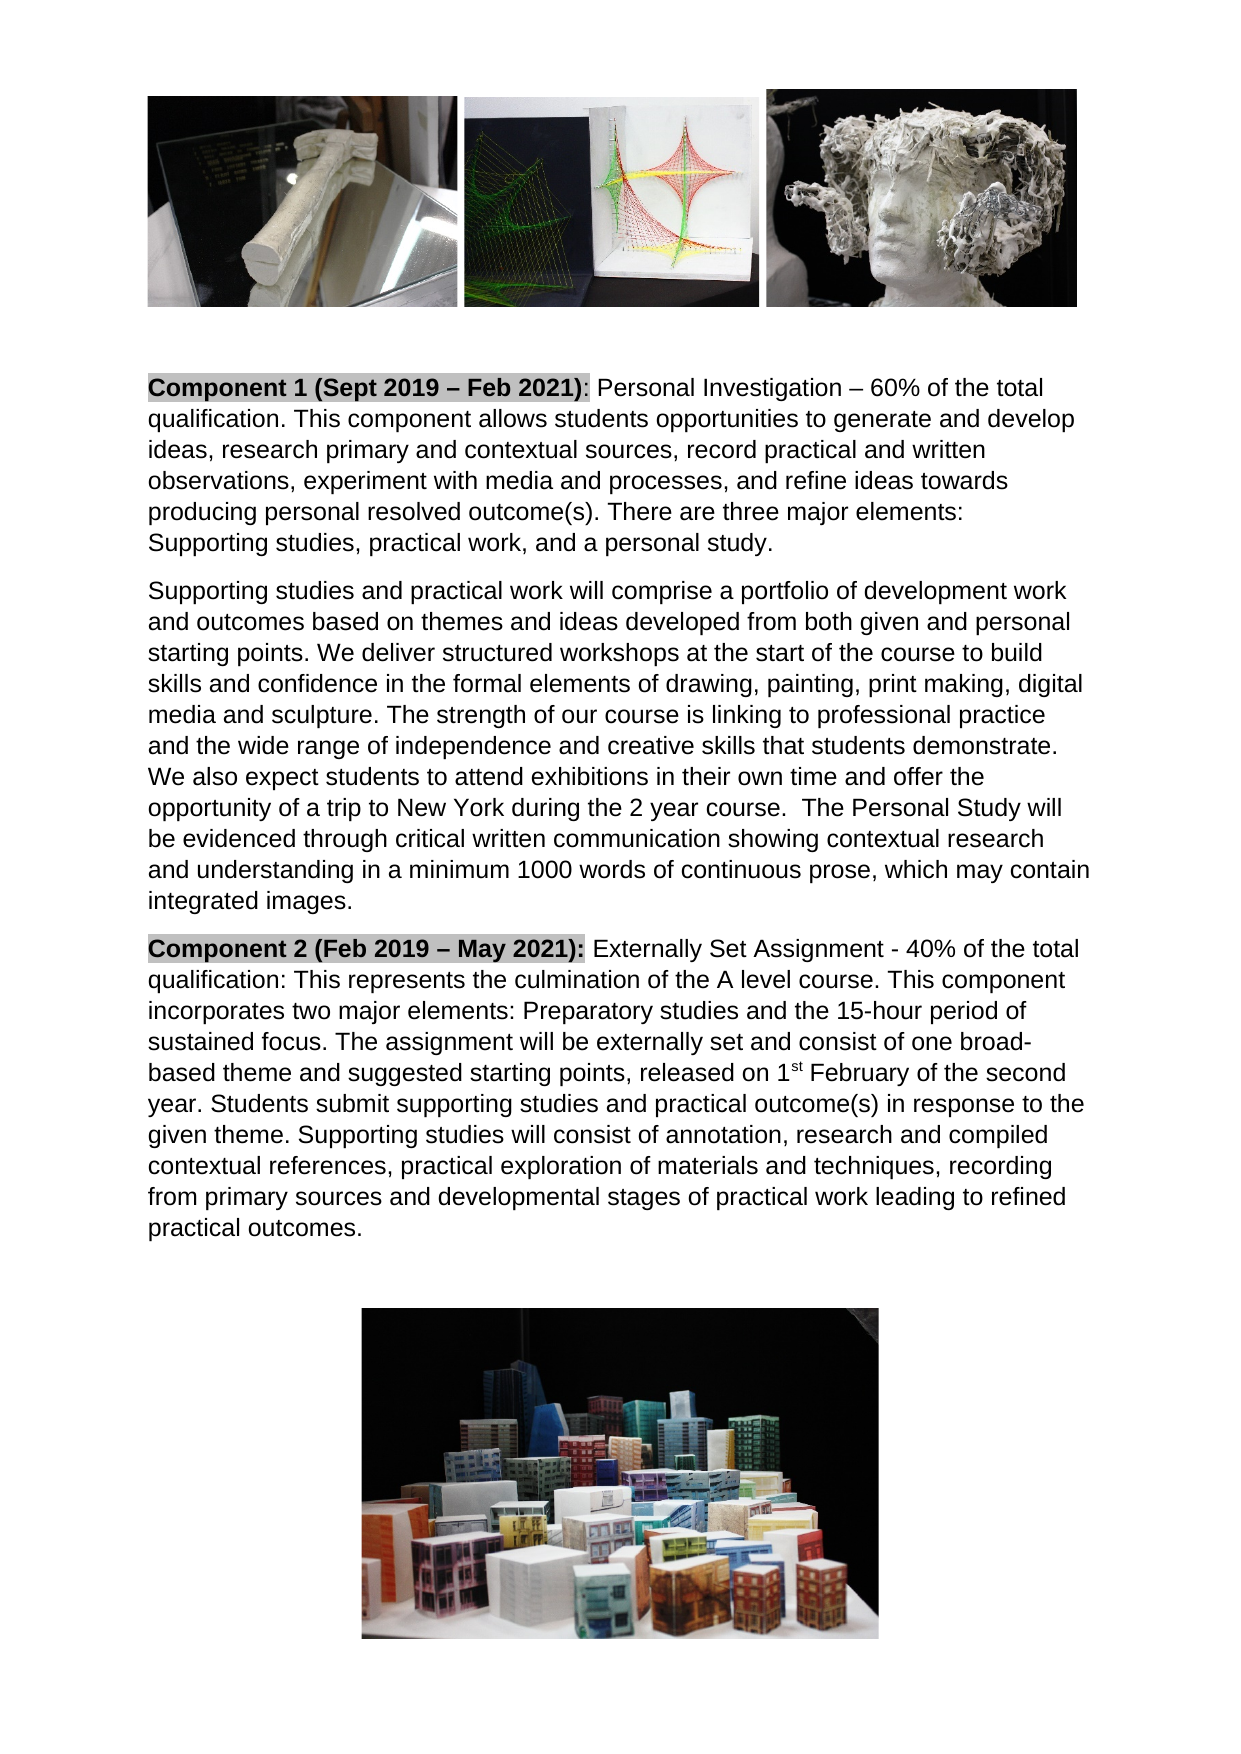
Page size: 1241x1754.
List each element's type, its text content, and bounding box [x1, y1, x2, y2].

picture [464, 97, 760, 307]
picture [147, 96, 458, 307]
picture [361, 1308, 879, 1639]
text Supporting studies and practical work will comprise a portfolio of development work and outcomes based on themes and ideas developed from both given and personal starting points. We deliver structured workshops at the start of the course to build skills and confidence in the formal elements of drawing, painting, print making, digital media and sculpture. The strength of our course is linking to professional practice and the wide range of independence and creative skills that students demonstrate. We also expect students to attend exhibitions in their own time and offer the opportunity of a trip to New York during the 2 year course. The Personal Study will be evidenced through critical written communication showing contextual research and understanding in a minimum 1000 words of continuous prose, which may contain integrated images. [148, 576, 1092, 915]
text Component 1 (Sept 2019 – Feb 2021): Personal Investigation – 60% of the total qualification. This component allows students opportunities to generate and develop ideas, research primary and contextual sources, record practical and written observations, experiment with media and processes, and refine ideas towards producing personal resolved outcome(s). There are three major elements: Supporting studies, practical work, and a personal study. [148, 373, 1092, 557]
text Component 2 (Feb 2019 – May 2021): Externally Set Assignment - 40% of the total qualification: This represents the culmination of the A level course. This component incorporates two major elements: Preparatory studies and the 15-hour period of sustained focus. The assignment will be externally set and consist of one broad-based theme and suggested starting points, released on 1st February of the second year. Students submit supporting studies and practical outcome(s) in response to the given theme. Supporting studies will consist of annotation, research and compiled contextual references, practical exploration of materials and techniques, recording from primary sources and developmental stages of practical work leading to refined practical outcomes. [148, 934, 1092, 1242]
picture [766, 89, 1077, 307]
